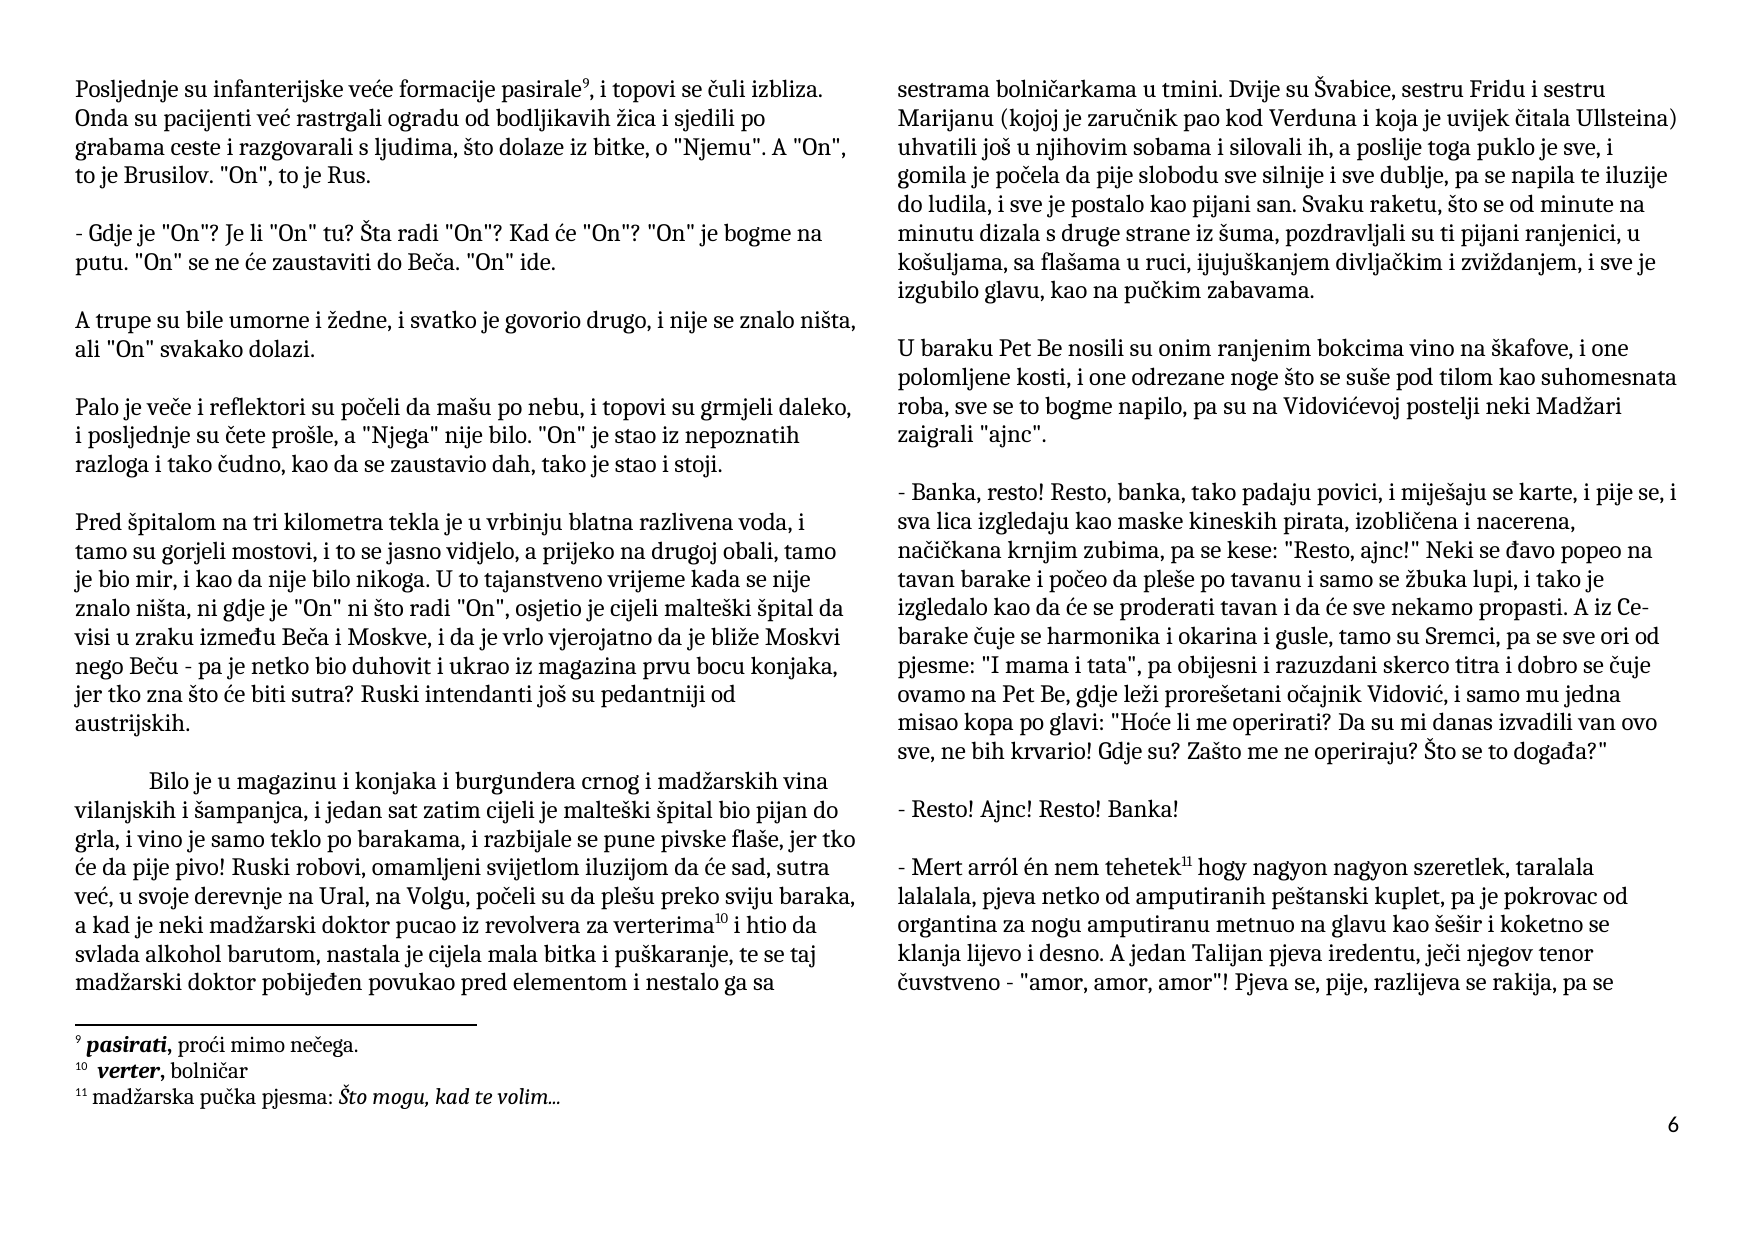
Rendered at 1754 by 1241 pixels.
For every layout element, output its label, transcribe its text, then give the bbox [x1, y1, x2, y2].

text - Banka, resto! Resto, banka, tako padaju povici, i miješaju se karte, i pije se, i sva lica izgledaju kao maske kineskih pirata, izobličena i nacerena, načičkana krnjim zubima, pa se kese: "Resto, ajnc!" Neki se đavo popeo na tavan barake i počeo da pleše po tavanu i samo se žbuka lupi, i tako je izgledalo kao da će se proderati tavan i da će sve nekamo propasti. A iz Ce-barake čuje se harmonika i okarina i gusle, tamo su Sremci, pa se sve ori od pjesme: "I mama i tata", pa obijesni i razuzdani skerco titra i dobro se čuje ovamo na Pet Be, gdje leži prorešetani očajnik Vidović, i samo mu jedna misao kopa po glavi: "Hoće li me operirati? Da su mi danas izvadili van ovo sve, ne bih krvario! Gdje su? Zašto me ne operiraju? Što se to događa?" [897, 478, 1679, 766]
text A trupe su bile umorne i žedne, i svatko je govorio drugo, i nije se znalo ništa, ali "On" svakako dolazi. [75, 306, 856, 363]
text - Gdje je "On"? Je li "On" tu? Šta radi "On"? Kad će "On"? "On" je bogme na putu. "On" se ne će zaustaviti do Beča. "On" ide. [75, 219, 856, 277]
text Pred špitalom na tri kilometra tekla je u vrbinju blatna razlivena voda, i tamo su gorjeli mostovi, i to se jasno vidjelo, a prijeko na drugoj obali, tamo je bio mir, i kao da nije bilo nikoga. U to tajanstveno vrijeme kada se nije znalo ništa, ni gdje je "On" ni što radi "On", osjetio je cijeli malteški špital da visi u zraku između Beča i Moskve, i da je vrlo vjerojatno da je bliže Moskvi nego Beču - pa je netko bio duhovit i ukrao iz magazina prvu bocu konjaka, jer tko zna što će biti sutra? Ruski intendanti još su pedantniji od austrijskih. [75, 508, 856, 738]
text Bilo je u magazinu i konjaka i burgundera crnog i madžarskih vina vilanjskih i šampanjca, i jedan sat zatim cijeli je malteški špital bio pijan do grla, i vino je samo teklo po barakama, i razbijale se pune pivske flaše, jer tko će da pije pivo! Ruski robovi, omamljeni svijetlom iluzijom da će sad, sutra već, u svoje derevnje na Ural, na Volgu, počeli su da plešu preko sviju baraka, a kad je neki madžarski doktor pucao iz revolvera za verterima i htio da svlada alkohol barutom, nastala je cijela mala bitka i puškaranje, te se taj madžarski doktor pobijeđen povukao pred elementom i nestalo ga sa sestrama bolničarkama u tmini. Dvije su Švabice, sestru Fridu i sestru Marijanu (kojoj je zaručnik pao kod Verduna i koja je uvijek čitala Ullsteina) uhvatili još u njihovim sobama i silovali ih, a poslije toga puklo je sve, i gomila je počela da pije slobodu sve silnije i sve dublje, pa se napila te iluzije do ludila, i sve je postalo kao pijani san. Svaku raketu, što se od minute na minutu dizala s druge strane iz šuma, pozdravljali su ti pijani ranjenici, u košuljama, sa flašama u ruci, ijujuškanjem divljačkim i zviždanjem, i sve je izgubilo glavu, kao na pučkim zabavama. [897, 75, 1679, 305]
text - Resto! Ajnc! Resto! Banka! [897, 795, 1679, 824]
text Bilo je u magazinu i konjaka i burgundera crnog i madžarskih vina vilanjskih i šampanjca, i jedan sat zatim cijeli je malteški špital bio pijan do grla, i vino je samo teklo po barakama, i razbijale se pune pivske flaše, jer tko će da pije pivo! Ruski robovi, omamljeni svijetlom iluzijom da će sad, sutra već, u svoje derevnje na Ural, na Volgu, počeli su da plešu preko sviju baraka, a kad je neki madžarski doktor pucao iz revolvera za verterima i htio da svlada alkohol barutom, nastala je cijela mala bitka i puškaranje, te se taj madžarski doktor pobijeđen povukao pred elementom i nestalo ga sa sestrama bolničarkama u tmini. Dvije su Švabice, sestru Fridu i sestru Marijanu (kojoj je zaručnik pao kod Verduna i koja je uvijek čitala Ullsteina) uhvatili još u njihovim sobama i silovali ih, a poslije toga puklo je sve, i gomila je počela da pije slobodu sve silnije i sve dublje, pa se napila te iluzije do ludila, i sve je postalo kao pijani san. Svaku raketu, što se od minute na minutu dizala s druge strane iz šuma, pozdravljali su ti pijani ranjenici, u košuljama, sa flašama u ruci, ijujuškanjem divljačkim i zviždanjem, i sve je izgubilo glavu, kao na pučkim zabavama. [75, 767, 856, 997]
text Palo je veče i reflektori su počeli da mašu po nebu, i topovi su grmjeli daleko, i posljednje su čete prošle, a "Njega" nije bilo. "On" je stao iz nepoznatih razloga i tako čudno, kao da se zaustavio dah, tako je stao i stoji. [75, 392, 856, 479]
text Posljednje su infanterijske veće formacije pasirale, i topovi se čuli izbliza. Onda su pacijenti već rastrgali ogradu od bodljikavih žica i sjedili po grabama ceste i razgovarali s ljudima, što dolaze iz bitke, o "Njemu". A "On", to je Brusilov. "On", to je Rus. [75, 75, 856, 190]
text U baraku Pet Be nosili su onim ranjenim bokcima vino na škafove, i one polomljene kosti, i one odrezane noge što se suše pod tilom kao suhomesnata roba, sve se to bogme napilo, pa su na Vidovićevoj postelji neki Madžari zaigrali "ajnc". [897, 334, 1679, 449]
